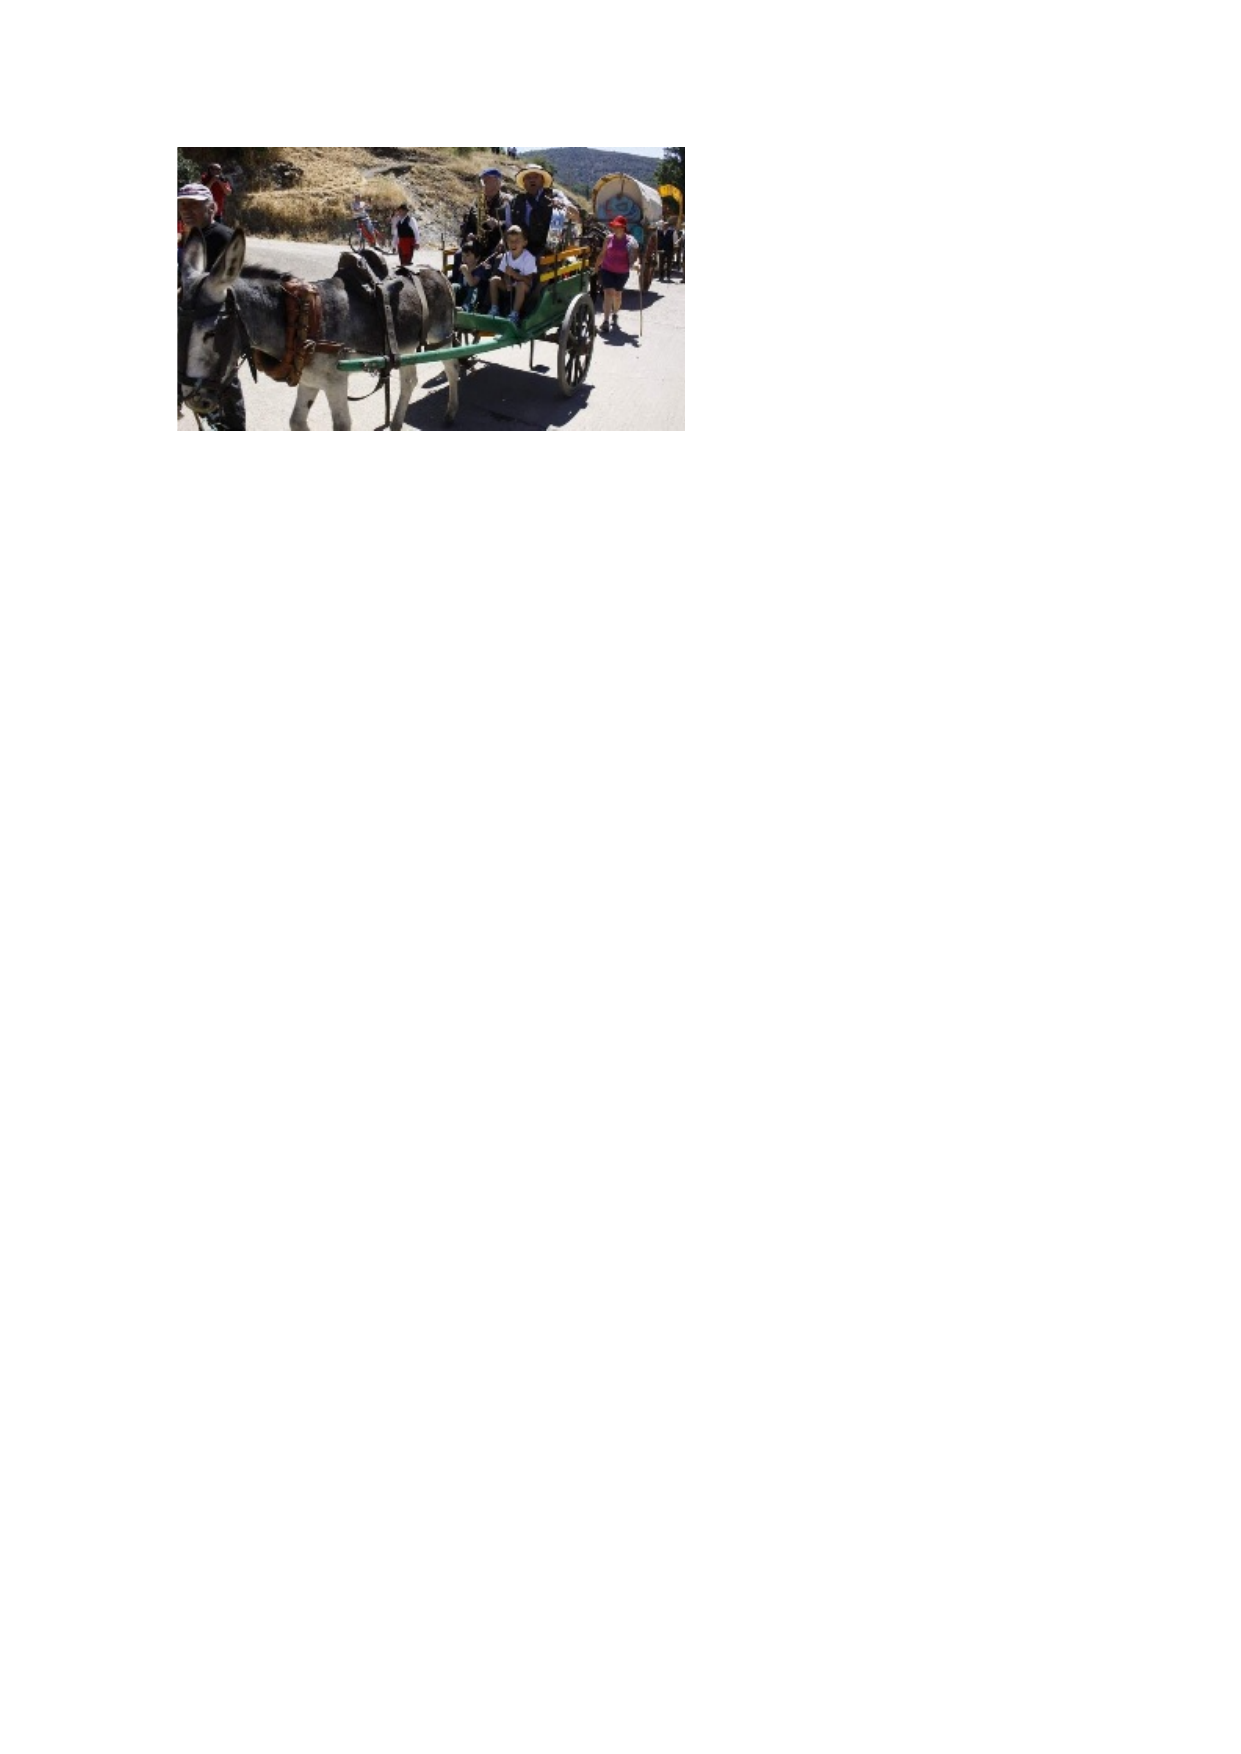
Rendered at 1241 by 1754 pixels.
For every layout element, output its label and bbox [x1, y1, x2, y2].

picture [177, 147, 685, 431]
